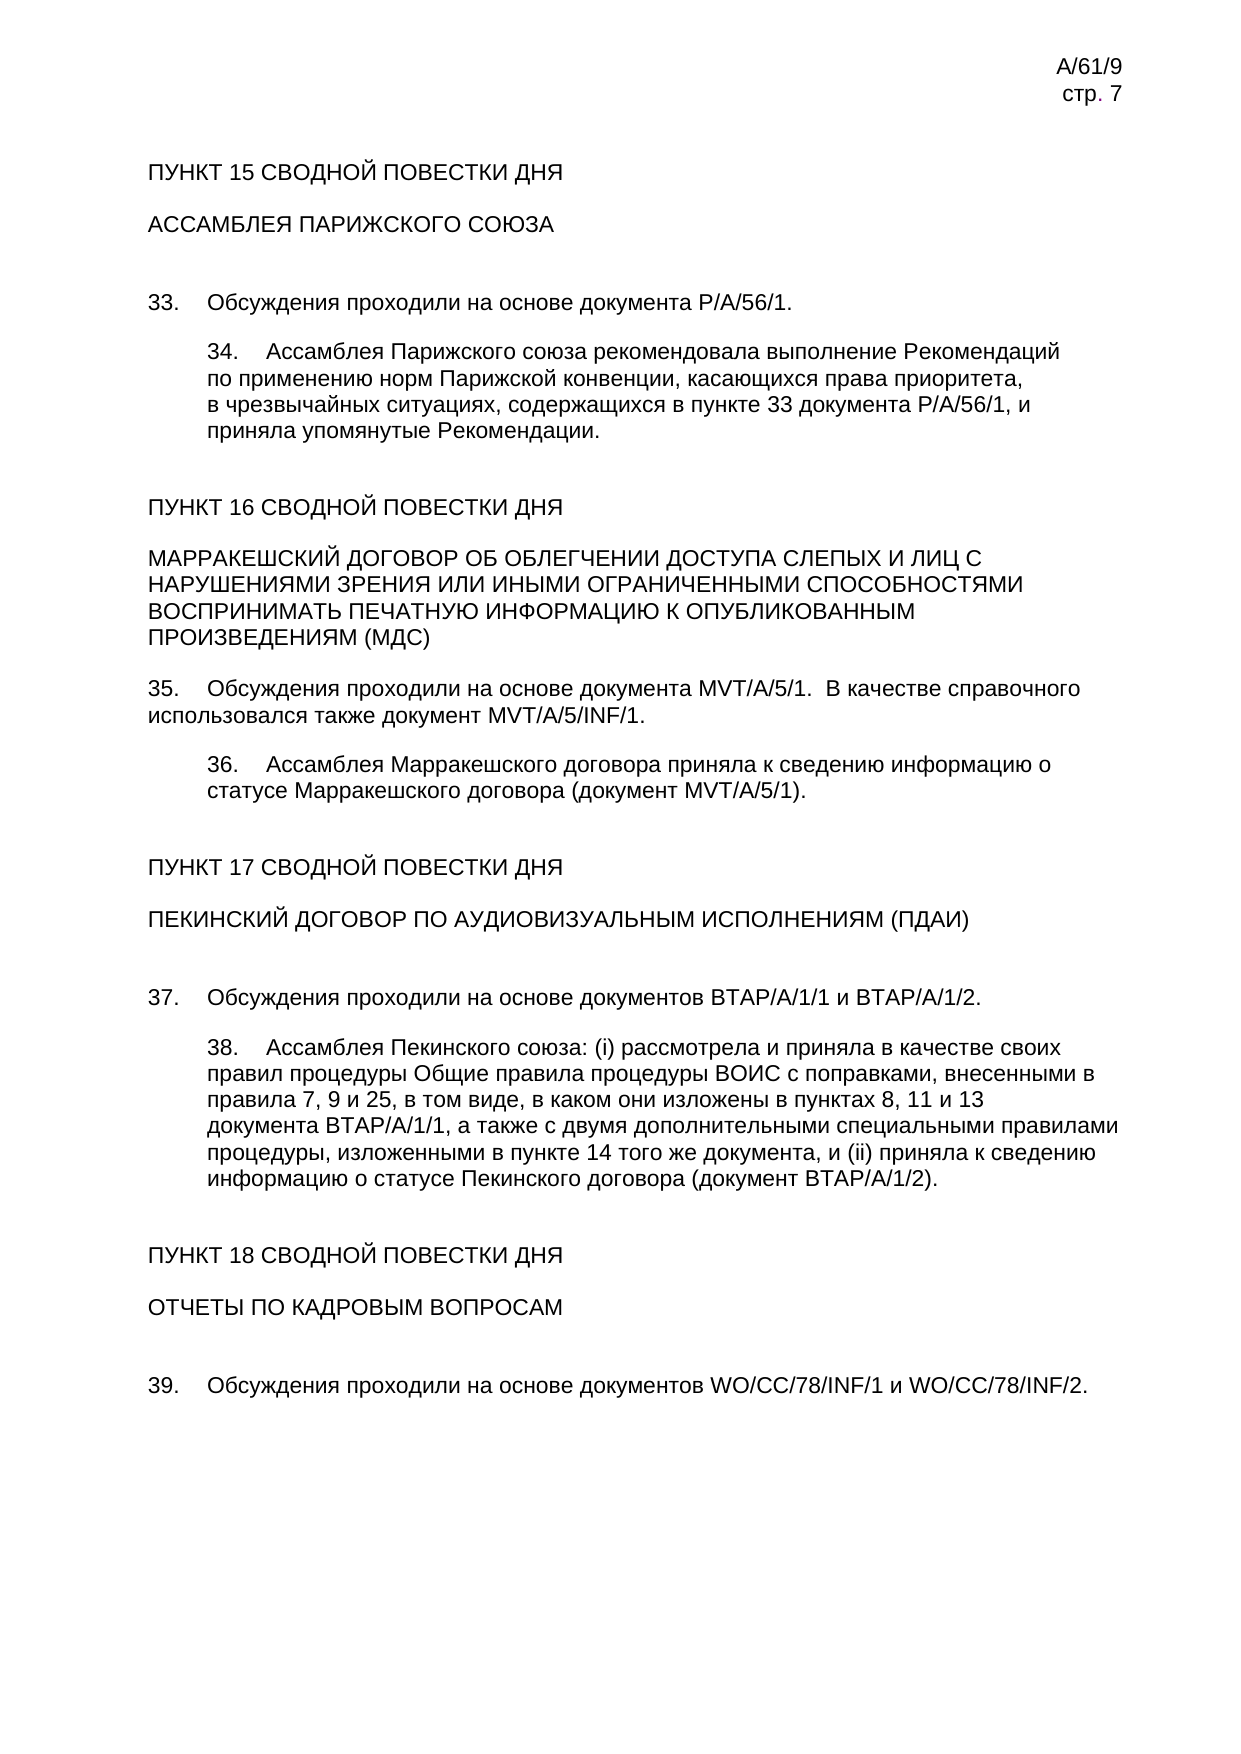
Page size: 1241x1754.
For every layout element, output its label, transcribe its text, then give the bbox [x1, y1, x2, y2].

text Обсуждения проходили на основе документа MVT/A/5/1. В качестве справочного использовался также документ MVT/A/5/INF/1. [148, 675, 1122, 728]
text Обсуждения проходили на основе документов WO/CC/78/INF/1 и WO/CC/78/INF/2. [148, 1372, 1122, 1398]
text пункт 17 сводной повестки дня Пекинский договор по аудиовизуальным исполнениям (ПДАИ) [148, 854, 1122, 933]
text Обсуждения проходили на основе документа P/A/56/1. [148, 289, 1122, 315]
text МАРРАКЕШСКИЙ ДОГОВОР ОБ ОБЛЕГЧЕНИИ ДОСТУПА СЛЕПЫХ И ЛИЦ С НАРУШЕНИЯМИ ЗРЕНИЯ ИЛИ ИНЫМИ ОГРАНИЧЕННЫМИ СПОСОБНОСТЯМИ ВОСПРИНИМАТЬ ПЕЧАТНУЮ ИНФОРМАЦИЮ К ОПУБЛИКОВАННЫМ ПРОИЗВЕДЕНИЯМ (МДС) [148, 545, 1122, 650]
text Ассамблея Пекинского союза: (i) рассмотрела и приняла в качестве своих правил процедуры Общие правила процедуры ВОИС с поправками, внесенными в правила 7, 9 и 25, в том виде, в каком они изложены в пунктах 8, 11 и 13 документа BTAP/A/1/1, а также с двумя дополнительными специальными правилами процедуры, изложенными в пункте 14 того же документа, и (ii) приняла к сведению информацию о статусе Пекинского договора (документ BTAP/A/1/2). [207, 1033, 1122, 1192]
text ПУНКТ 15 сводной повестки дня Ассамблея парижского союза [148, 158, 1122, 238]
text пункт 16 сводной повестки дня [148, 494, 1122, 520]
text Ассамблея Парижского союза рекомендовала выполнение Рекомендаций по применению норм Парижской конвенции, касающихся права приоритета, в чрезвычайных ситуациях, содержащихся в пункте 33 документа P/A/56/1, и приняла упомянутые Рекомендации. [207, 338, 1122, 444]
text ПУНКТ 18 СВОДНОЙ ПОВЕСТКИ ДНЯ Отчеты по кадровым вопросам [148, 1242, 1122, 1321]
text Обсуждения проходили на основе документов BTAP/A/1/1 и BTAP/A/1/2. [148, 984, 1122, 1011]
text Ассамблея Марракешского договора приняла к сведению информацию о статусе Марракешского договора (документ MVT/A/5/1). [207, 751, 1122, 804]
